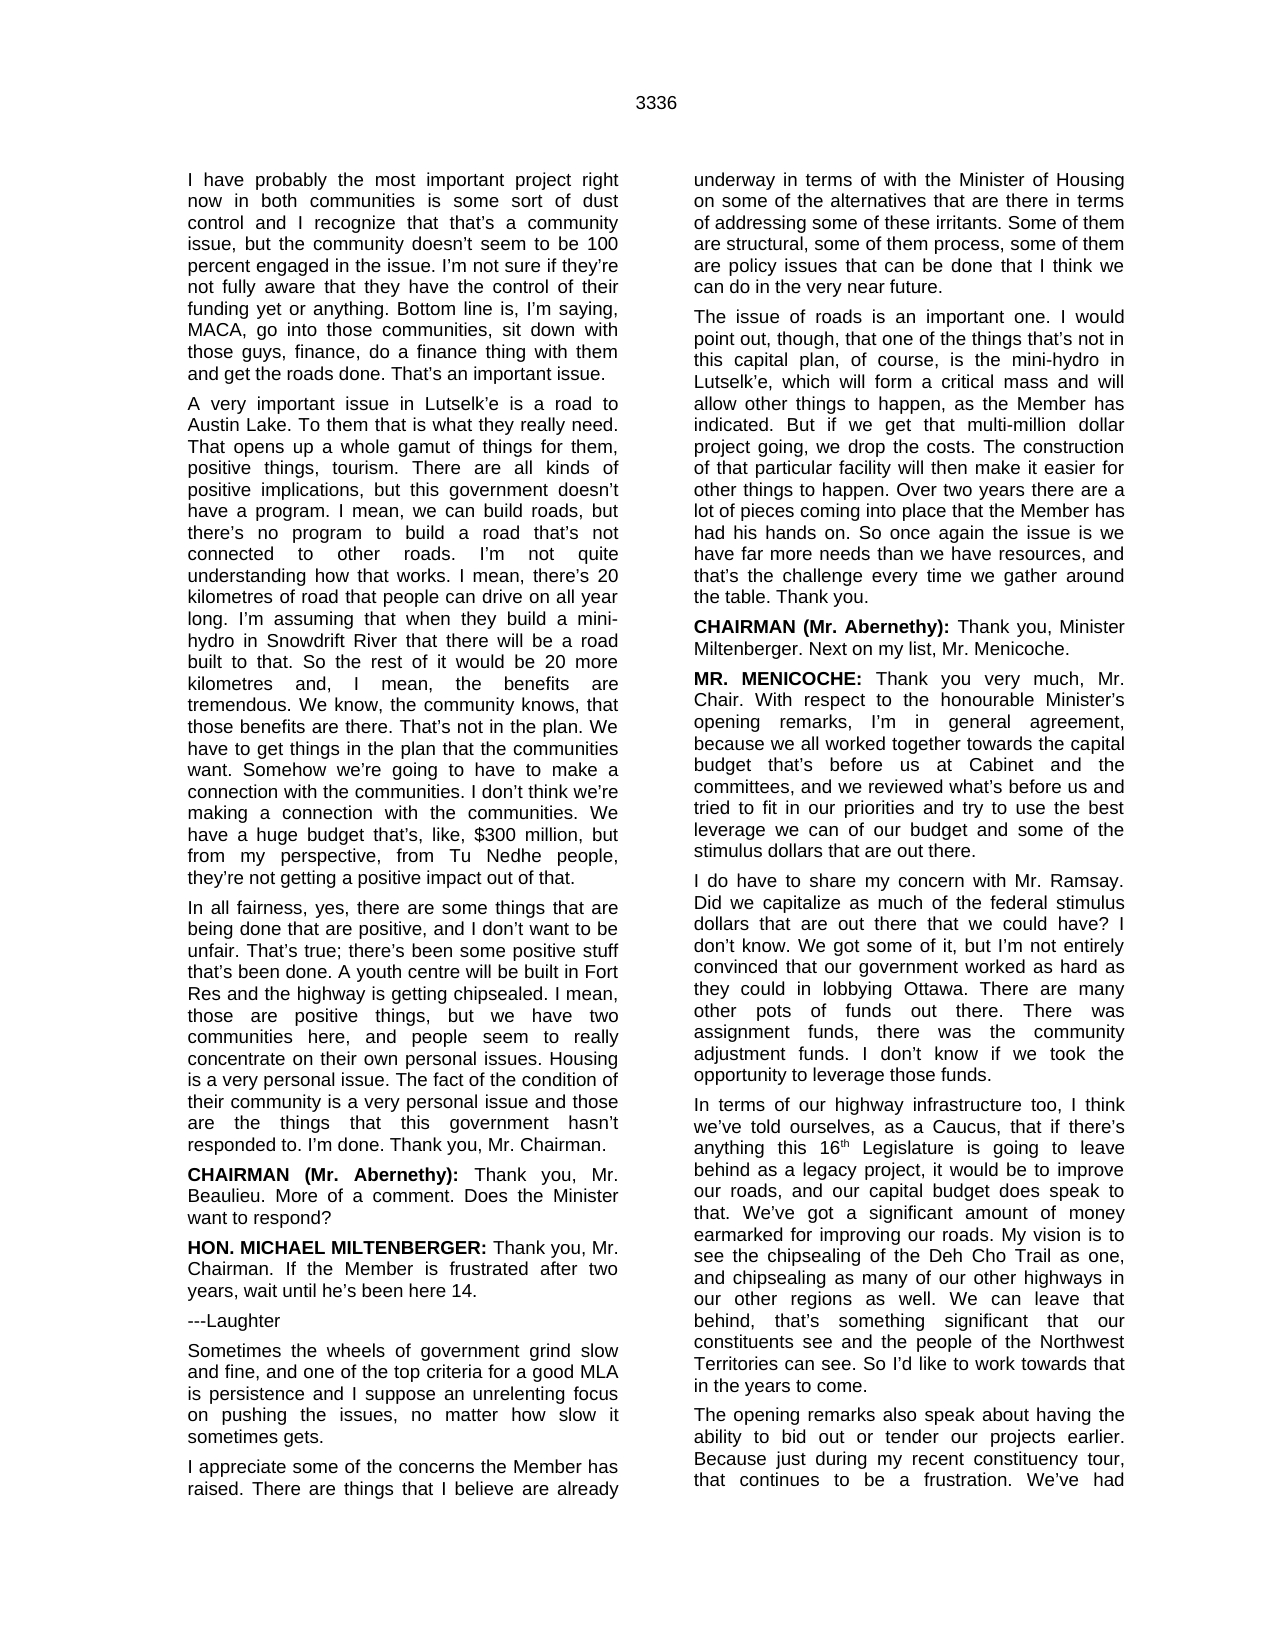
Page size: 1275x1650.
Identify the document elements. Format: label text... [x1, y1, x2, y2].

text Sometimes the wheels of government grind slow and fine, and one of the top criteria for a good MLA is persistence and I suppose an unrelenting focus on pushing the issues, no matter how slow it sometimes gets. [187, 1339, 619, 1447]
text The issue of roads is an important one. I would point out, though, that one of the things that’s not in this capital plan, of course, is the mini-hydro in Lutselk’e, which will form a critical mass and will allow other things to happen, as the Member has indicated. But if we get that multi-million dollar project going, we drop the costs. The construction of that particular facility will then make it easier for other things to happen. Over two years there are a lot of pieces coming into place that the Member has had his hands on. So once again the issue is we have far more needs than we have resources, and that’s the challenge every time we gather around the table. Thank you. [694, 306, 1125, 608]
text In all fairness, yes, there are some things that are being done that are positive, and I don’t want to be unfair. That’s true; there’s been some positive stuff that’s been done. A youth centre will be built in Fort Res and the highway is getting chipsealed. I mean, those are positive things, but we have two communities here, and people seem to really concentrate on their own personal issues. Housing is a very personal issue. The fact of the condition of their community is a very personal issue and those are the things that this government hasn’t responded to. I’m done. Thank you, Mr. Chairman. [187, 897, 619, 1155]
text In terms of our highway infrastructure too, I think we’ve told ourselves, as a Caucus, that if there’s anything this 16th Legislature is going to leave behind as a legacy project, it would be to improve our roads, and our capital budget does speak to that. We’ve got a significant amount of money earmarked for improving our roads. My vision is to see the chipsealing of the Deh Cho Trail as one, and chipsealing as many of our other highways in our other regions as well. We can leave that behind, that’s something significant that our constituents see and the people of the Northwest Territories can see. So I’d like to work towards that in the years to come. [694, 1094, 1125, 1396]
text CHAIRMAN (Mr. Abernethy): Thank you, Mr. Beaulieu. More of a comment. Does the Minister want to respond? [187, 1164, 619, 1228]
text A very important issue in Lutselk’e is a road to Austin Lake. To them that is what they really need. That opens up a whole gamut of things for them, positive things, tourism. There are all kinds of positive implications, but this government doesn’t have a program. I mean, we can build roads, but there’s no program to build a road that’s not connected to other roads. I’m not quite understanding how that works. I mean, there’s 20 kilometres of road that people can drive on all year long. I’m assuming that when they build a mini-hydro in Snowdrift River that there will be a road built to that. So the rest of it would be 20 more kilometres and, I mean, the benefits are tremendous. We know, the community knows, that those benefits are there. That’s not in the plan. We have to get things in the plan that the communities want. Somehow we’re going to have to make a connection with the communities. I don’t think we’re making a connection with the communities. We have a huge budget that’s, like, $300 million, but from my perspective, from Tu Nedhe people, they’re not getting a positive impact out of that. [187, 392, 619, 888]
text I have probably the most important project right now in both communities is some sort of dust control and I recognize that that’s a community issue, but the community doesn’t seem to be 100 percent engaged in the issue. I’m not sure if they’re not fully aware that they have the control of their funding yet or anything. Bottom line is, I’m saying, MACA, go into those communities, sit down with those guys, finance, do a finance thing with them and get the roads done. That’s an important issue. [187, 168, 619, 384]
text I appreciate some of the concerns the Member has raised. There are things that I believe are already underway in terms of with the Minister of Housing on some of the alternatives that are there in terms of addressing some of these irritants. Some of them are structural, some of them process, some of them are policy issues that can be done that I think we can do in the very near future. [694, 168, 1125, 298]
text ---Laughter [187, 1310, 619, 1331]
text CHAIRMAN (Mr. Abernethy): Thank you, Minister Miltenberger. Next on my list, Mr. Menicoche. [694, 616, 1125, 659]
text MR. MENICOCHE: Thank you very much, Mr. Chair. With respect to the honourable Minister’s opening remarks, I’m in general agreement, because we all worked together towards the capital budget that’s before us at Cabinet and the committees, and we reviewed what’s before us and tried to fit in our priorities and try to use the best leverage we can of our budget and some of the stimulus dollars that are out there. [694, 668, 1125, 862]
text I do have to share my concern with Mr. Ramsay. Did we capitalize as much of the federal stimulus dollars that are out there that we could have? I don’t know. We got some of it, but I’m not entirely convinced that our government worked as hard as they could in lobbying Ottawa. There are many other pots of funds out there. There was assignment funds, there was the community adjustment funds. I don’t know if we took the opportunity to leverage those funds. [694, 870, 1125, 1086]
text HON. MICHAEL MILTENBERGER: Thank you, Mr. Chairman. If the Member is frustrated after two years, wait until he’s been here 14. [187, 1237, 619, 1301]
